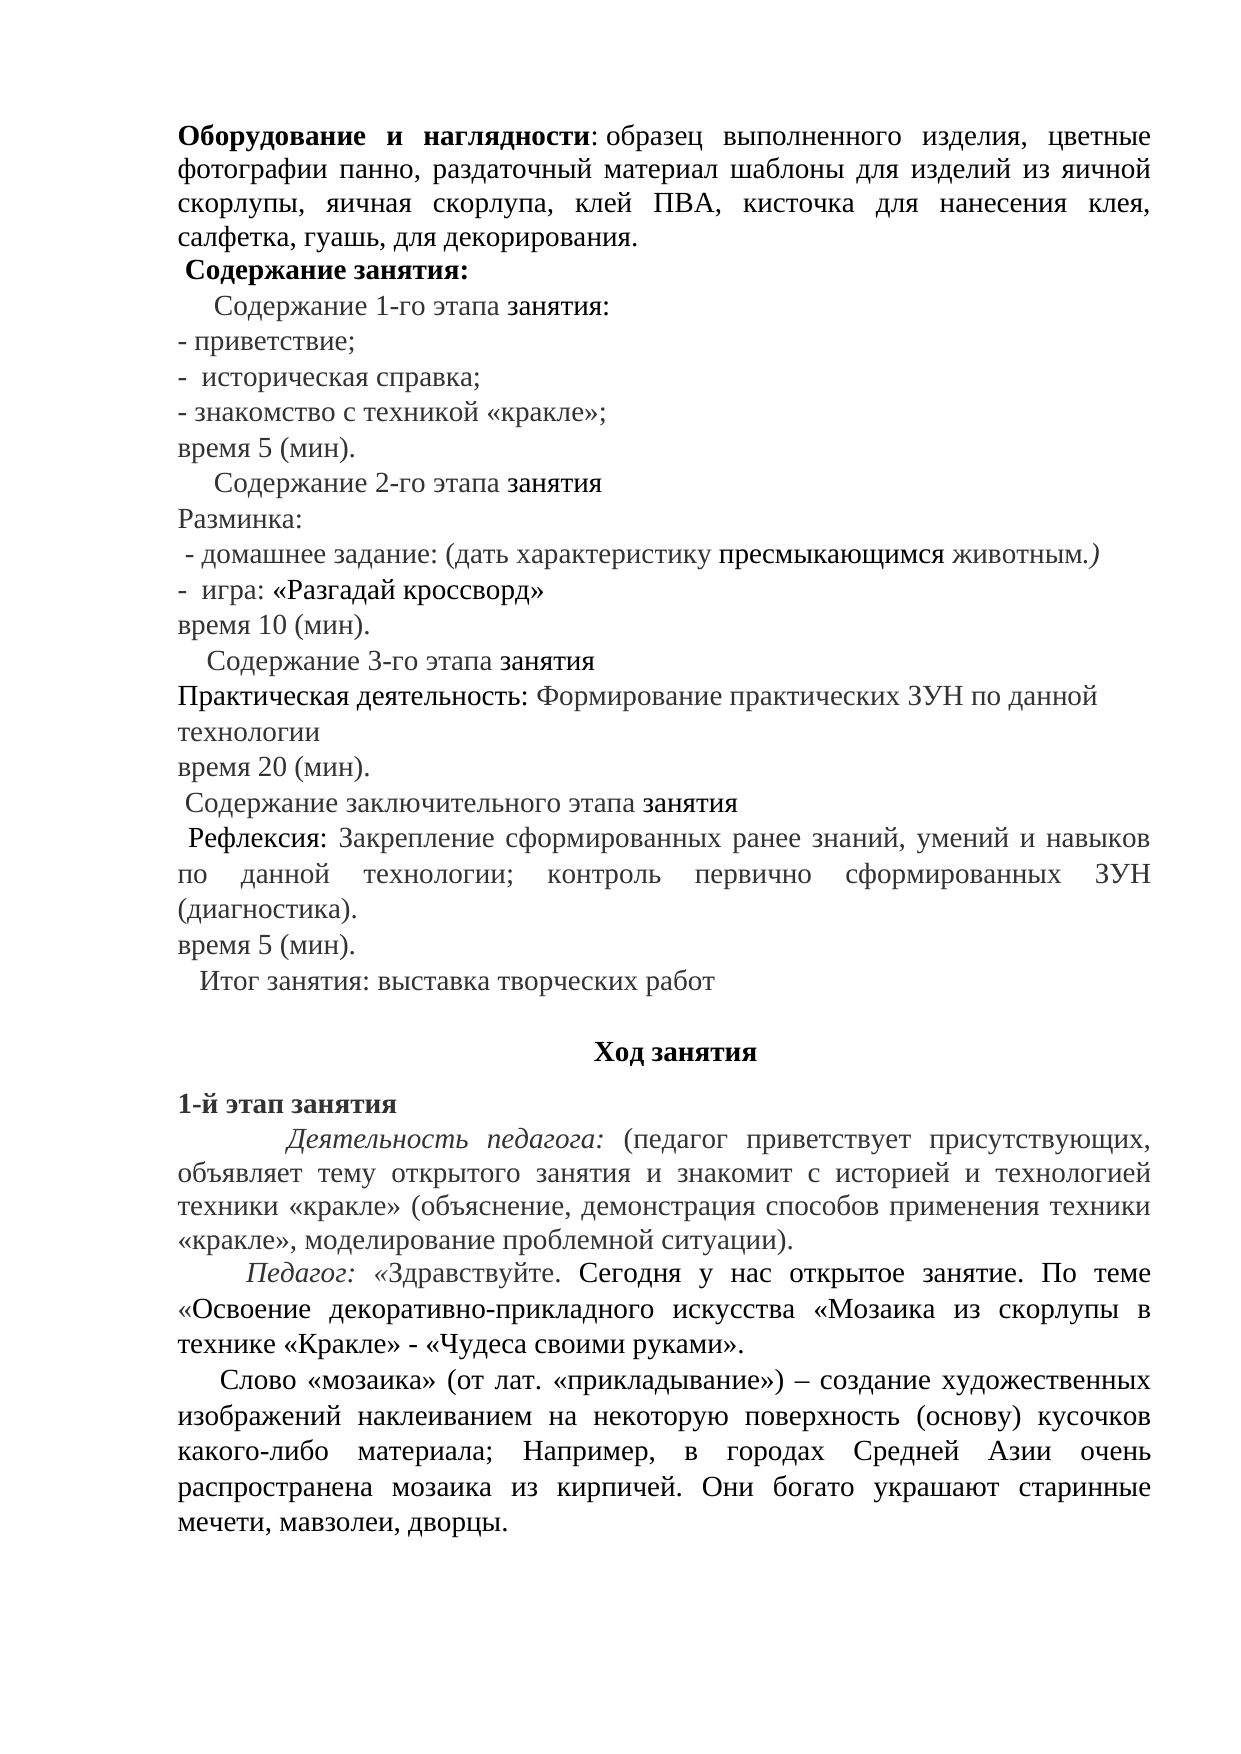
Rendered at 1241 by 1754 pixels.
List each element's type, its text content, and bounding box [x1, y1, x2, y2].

text Педагог: «Здравствуйте. Сегодня у нас открытое занятие. По теме «Освоение декоративно-прикладного искусства «Мозаика из скорлупы в технике «Кракле» - «Чудеса своими руками». [177, 1256, 1152, 1360]
text Оборудование и наглядности: образец выполненного изделия, цветные фотографии панно, раздаточный материал шаблоны для изделий из яичной скорлупы, яичная скорлупа, клей ПВА, кисточка для нанесения клея, салфетка, гуашь, для декорирования. [177, 118, 1152, 252]
text - игра: «Разгадай кроссворд» [177, 572, 1152, 606]
text время 10 (мин). [177, 607, 1152, 641]
text Содержание заключительного этапа занятия [177, 785, 1152, 819]
text - домашнее задание: (дать характеристику пресмыкающимся животным.) [177, 536, 1152, 570]
text Деятельность педагога: (педагог приветствует присутствующих, объявляет тему открытого занятия и знакомит с историей и технологией техники «кракле» (объяснение, демонстрация способов применения техники «кракле», моделирование проблемной ситуации). [177, 1121, 1152, 1256]
text Итог занятия: выставка творческих работ [177, 963, 1152, 996]
text время 20 (мин). [177, 749, 1152, 783]
text Практическая деятельность: Формирование практических ЗУН по данной технологии [177, 678, 1152, 748]
text Рефлексия: Закрепление сформированных ранее знаний, умений и навыков по данной технологии; контроль первично сформированных ЗУН (диагностика). [177, 821, 1152, 925]
text - приветствие; [177, 323, 1152, 357]
text время 5 (мин). [177, 927, 1152, 961]
text - историческая справка; [177, 359, 1152, 392]
text Содержание 1-го этапа занятия: [177, 288, 1152, 321]
text время 5 (мин). [177, 430, 1152, 463]
text Слово «мозаика» (от лат. «прикладывание») – создание художественных изображений наклеиванием на некоторую поверхность (основу) кусочков какого-либо материала; Например, в городах Средней Азии очень распространена мозаика из кирпичей. Они богато украшают старинные мечети, мавзолеи, дворцы. [177, 1362, 1152, 1538]
text 1-й этап занятия [177, 1086, 1152, 1119]
text Содержание 2-го этапа занятия [177, 465, 1152, 499]
text Содержание занятия: [177, 252, 1152, 286]
text - знакомство с техникой «кракле»; [177, 394, 1152, 428]
text Содержание 3-го этапа занятия [177, 643, 1152, 677]
text Разминка: [177, 501, 1152, 534]
text Ход занятия [177, 1034, 1152, 1067]
